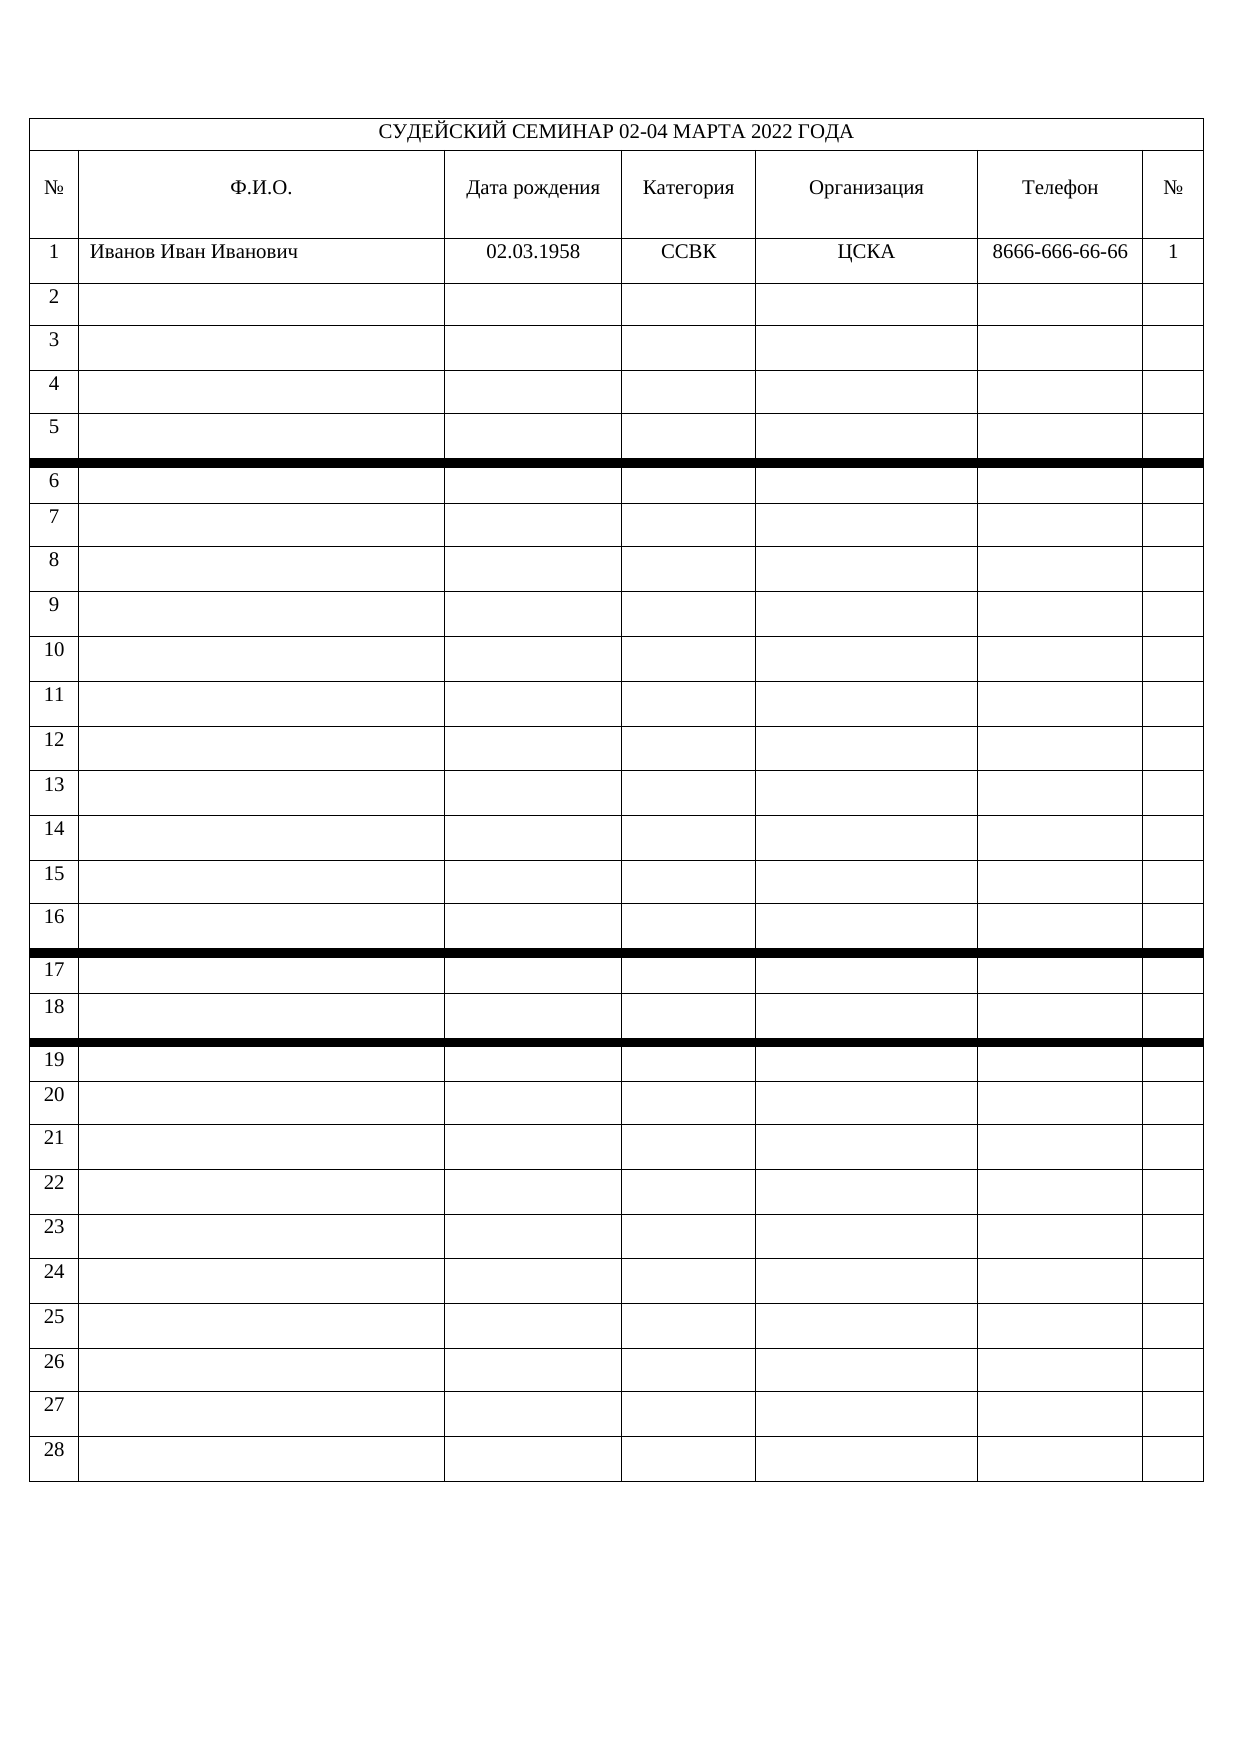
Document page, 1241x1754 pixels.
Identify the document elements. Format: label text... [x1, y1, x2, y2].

table_cell [622, 547, 755, 591]
table_cell [445, 468, 621, 503]
table_cell [622, 468, 755, 503]
table_cell [978, 371, 1142, 413]
table_cell [622, 1349, 755, 1391]
table_cell [756, 904, 977, 948]
table_cell [622, 771, 755, 815]
table_cell [445, 371, 621, 413]
table_cell 1 [30, 239, 78, 282]
table_cell [1143, 1392, 1203, 1436]
table_cell [445, 504, 621, 546]
table_cell 9 [30, 592, 78, 636]
table_cell № [1143, 151, 1203, 238]
table_cell 6 [30, 468, 78, 503]
table_cell [622, 958, 755, 993]
table_cell [978, 1349, 1142, 1391]
table_cell [622, 414, 755, 458]
table_cell [622, 637, 755, 681]
table_cell [445, 637, 621, 681]
table_cell [756, 1259, 977, 1303]
table_cell [445, 816, 621, 860]
table_cell [445, 1125, 621, 1168]
table_cell [756, 771, 977, 815]
table_cell [622, 904, 755, 948]
table_cell 26 [30, 1349, 78, 1391]
table_cell [1143, 994, 1203, 1038]
table_cell [756, 1437, 977, 1481]
table_cell [622, 284, 755, 325]
table_cell [79, 994, 444, 1038]
table_cell [445, 861, 621, 903]
table_cell [79, 771, 444, 815]
table_cell [79, 1215, 444, 1258]
table_cell [978, 1215, 1142, 1258]
table_cell [978, 414, 1142, 458]
table_cell [79, 861, 444, 903]
table_cell Ф.И.О. [79, 151, 444, 238]
table_cell [1143, 1047, 1203, 1081]
table_cell [1143, 1349, 1203, 1391]
table_cell 16 [30, 904, 78, 948]
table_cell [756, 547, 977, 591]
table_cell [445, 1215, 621, 1258]
table_cell [978, 468, 1142, 503]
table_cell [756, 371, 977, 413]
table_cell [756, 1125, 977, 1168]
table_cell [978, 771, 1142, 815]
table_cell [79, 371, 444, 413]
table_cell [622, 1437, 755, 1481]
table_cell [622, 504, 755, 546]
table_cell [978, 326, 1142, 370]
table_cell [978, 547, 1142, 591]
table_cell [978, 592, 1142, 636]
table_cell 23 [30, 1215, 78, 1258]
table_cell [978, 1437, 1142, 1481]
table_cell [622, 861, 755, 903]
table_cell 1 [1143, 239, 1203, 282]
table_cell [756, 468, 977, 503]
table_cell Категория [622, 151, 755, 238]
table_cell [622, 1215, 755, 1258]
table_cell [1143, 637, 1203, 681]
table_cell [1143, 547, 1203, 591]
table_cell 27 [30, 1392, 78, 1436]
table_cell [445, 414, 621, 458]
table_cell [756, 816, 977, 860]
table_cell [978, 1304, 1142, 1348]
table_cell [445, 1392, 621, 1436]
table_cell 22 [30, 1170, 78, 1213]
table_cell Организация [756, 151, 977, 238]
table_cell 20 [30, 1082, 78, 1124]
table_cell [756, 326, 977, 370]
table_cell [79, 414, 444, 458]
table_cell [756, 1304, 977, 1348]
table_cell 2 [30, 284, 78, 325]
table_cell [756, 1392, 977, 1436]
table_cell [622, 682, 755, 726]
table_cell [79, 1392, 444, 1436]
table_cell [1143, 1082, 1203, 1124]
table_cell [978, 958, 1142, 993]
table_cell 19 [30, 1047, 78, 1081]
table_cell 12 [30, 727, 78, 770]
table_header СУДЕЙСКИЙ СЕМИНАР 02-04 МАРТА 2022 ГОДА [30, 119, 1203, 150]
table_cell 28 [30, 1437, 78, 1481]
table_cell [79, 1082, 444, 1124]
table_cell [756, 1170, 977, 1213]
table_cell [756, 727, 977, 770]
table_cell 14 [30, 816, 78, 860]
table_cell [445, 1259, 621, 1303]
table_cell [1143, 682, 1203, 726]
table_cell 18 [30, 994, 78, 1038]
table_cell [1143, 504, 1203, 546]
table_cell [79, 1047, 444, 1081]
table_cell 02.03.1958 [445, 239, 621, 282]
table_cell 4 [30, 371, 78, 413]
table_cell [1143, 816, 1203, 860]
table_cell [79, 326, 444, 370]
table_cell [79, 1304, 444, 1348]
table_cell [1143, 1259, 1203, 1303]
table_cell [756, 504, 977, 546]
table_cell [978, 1392, 1142, 1436]
table_cell [622, 1392, 755, 1436]
table_cell [1143, 1215, 1203, 1258]
table_cell 10 [30, 637, 78, 681]
table_cell [622, 1259, 755, 1303]
table_cell 3 [30, 326, 78, 370]
table_cell [79, 547, 444, 591]
table_cell [445, 592, 621, 636]
table_cell [445, 994, 621, 1038]
table_cell [79, 1259, 444, 1303]
table_cell [622, 1170, 755, 1213]
table_cell [622, 1304, 755, 1348]
table_cell ЦСКА [756, 239, 977, 282]
table_cell 5 [30, 414, 78, 458]
table_cell [756, 958, 977, 993]
table_cell [756, 861, 977, 903]
table_cell Телефон [978, 151, 1142, 238]
table_cell [1143, 284, 1203, 325]
table_cell [79, 468, 444, 503]
table_cell [1143, 326, 1203, 370]
table_cell [622, 816, 755, 860]
table_cell [622, 326, 755, 370]
table_cell [79, 1437, 444, 1481]
table_cell [445, 284, 621, 325]
table_cell [1143, 592, 1203, 636]
table_cell [79, 1349, 444, 1391]
table_cell [978, 637, 1142, 681]
table_cell [1143, 861, 1203, 903]
table_cell [756, 414, 977, 458]
table_cell Иванов Иван Иванович [79, 239, 444, 282]
table_cell [622, 371, 755, 413]
table_cell 17 [30, 958, 78, 993]
table_cell [978, 1170, 1142, 1213]
table_cell [622, 727, 755, 770]
table_cell [978, 1125, 1142, 1168]
table_cell [756, 1047, 977, 1081]
table_cell [756, 1215, 977, 1258]
table_cell [622, 994, 755, 1038]
table_cell [79, 504, 444, 546]
table_cell [445, 547, 621, 591]
table_cell [445, 771, 621, 815]
table_cell [978, 904, 1142, 948]
table_cell [79, 592, 444, 636]
table_cell 24 [30, 1259, 78, 1303]
table_cell ССВК [622, 239, 755, 282]
table_cell [79, 1125, 444, 1168]
table_cell [445, 1082, 621, 1124]
table_cell [445, 1047, 621, 1081]
table_cell [1143, 1437, 1203, 1481]
table_cell [1143, 371, 1203, 413]
table_cell [622, 592, 755, 636]
table_cell Дата рождения [445, 151, 621, 238]
table_cell [1143, 904, 1203, 948]
table_cell [1143, 468, 1203, 503]
table_cell 8 [30, 547, 78, 591]
table_cell [79, 958, 444, 993]
table_cell [978, 284, 1142, 325]
table_cell № [30, 151, 78, 238]
table_cell [622, 1082, 755, 1124]
table_cell [79, 904, 444, 948]
table_cell [978, 727, 1142, 770]
table_cell [1143, 771, 1203, 815]
table_cell [622, 1125, 755, 1168]
table_cell [756, 1082, 977, 1124]
table_cell [1143, 958, 1203, 993]
table_cell [756, 592, 977, 636]
table_cell [978, 1047, 1142, 1081]
table_cell 8666-666-66-66 [978, 239, 1142, 282]
table_cell [79, 727, 444, 770]
table_cell [978, 682, 1142, 726]
table_cell [978, 1082, 1142, 1124]
table_cell [978, 504, 1142, 546]
table_cell [79, 1170, 444, 1213]
table_cell [445, 1437, 621, 1481]
table_cell [978, 816, 1142, 860]
table_cell [445, 904, 621, 948]
table_cell [445, 727, 621, 770]
table_cell 25 [30, 1304, 78, 1348]
table_cell [622, 1047, 755, 1081]
table_cell 21 [30, 1125, 78, 1168]
table_cell [978, 861, 1142, 903]
table_cell [445, 1304, 621, 1348]
table_cell [1143, 414, 1203, 458]
table_cell 7 [30, 504, 78, 546]
table_cell [79, 637, 444, 681]
table_cell [1143, 1125, 1203, 1168]
table_cell [445, 1170, 621, 1213]
table_cell [445, 1349, 621, 1391]
table_cell [978, 994, 1142, 1038]
table_cell 11 [30, 682, 78, 726]
table_cell [445, 682, 621, 726]
table_cell [79, 682, 444, 726]
table_cell [1143, 1170, 1203, 1213]
table_cell [756, 284, 977, 325]
table_cell [756, 637, 977, 681]
table_cell 13 [30, 771, 78, 815]
table_cell 15 [30, 861, 78, 903]
table_cell [756, 1349, 977, 1391]
table_cell [445, 326, 621, 370]
table_cell [978, 1259, 1142, 1303]
table_cell [1143, 1304, 1203, 1348]
table_cell [1143, 727, 1203, 770]
table_cell [756, 994, 977, 1038]
table_cell [445, 958, 621, 993]
table_cell [756, 682, 977, 726]
table_cell [79, 284, 444, 325]
table_cell [79, 816, 444, 860]
